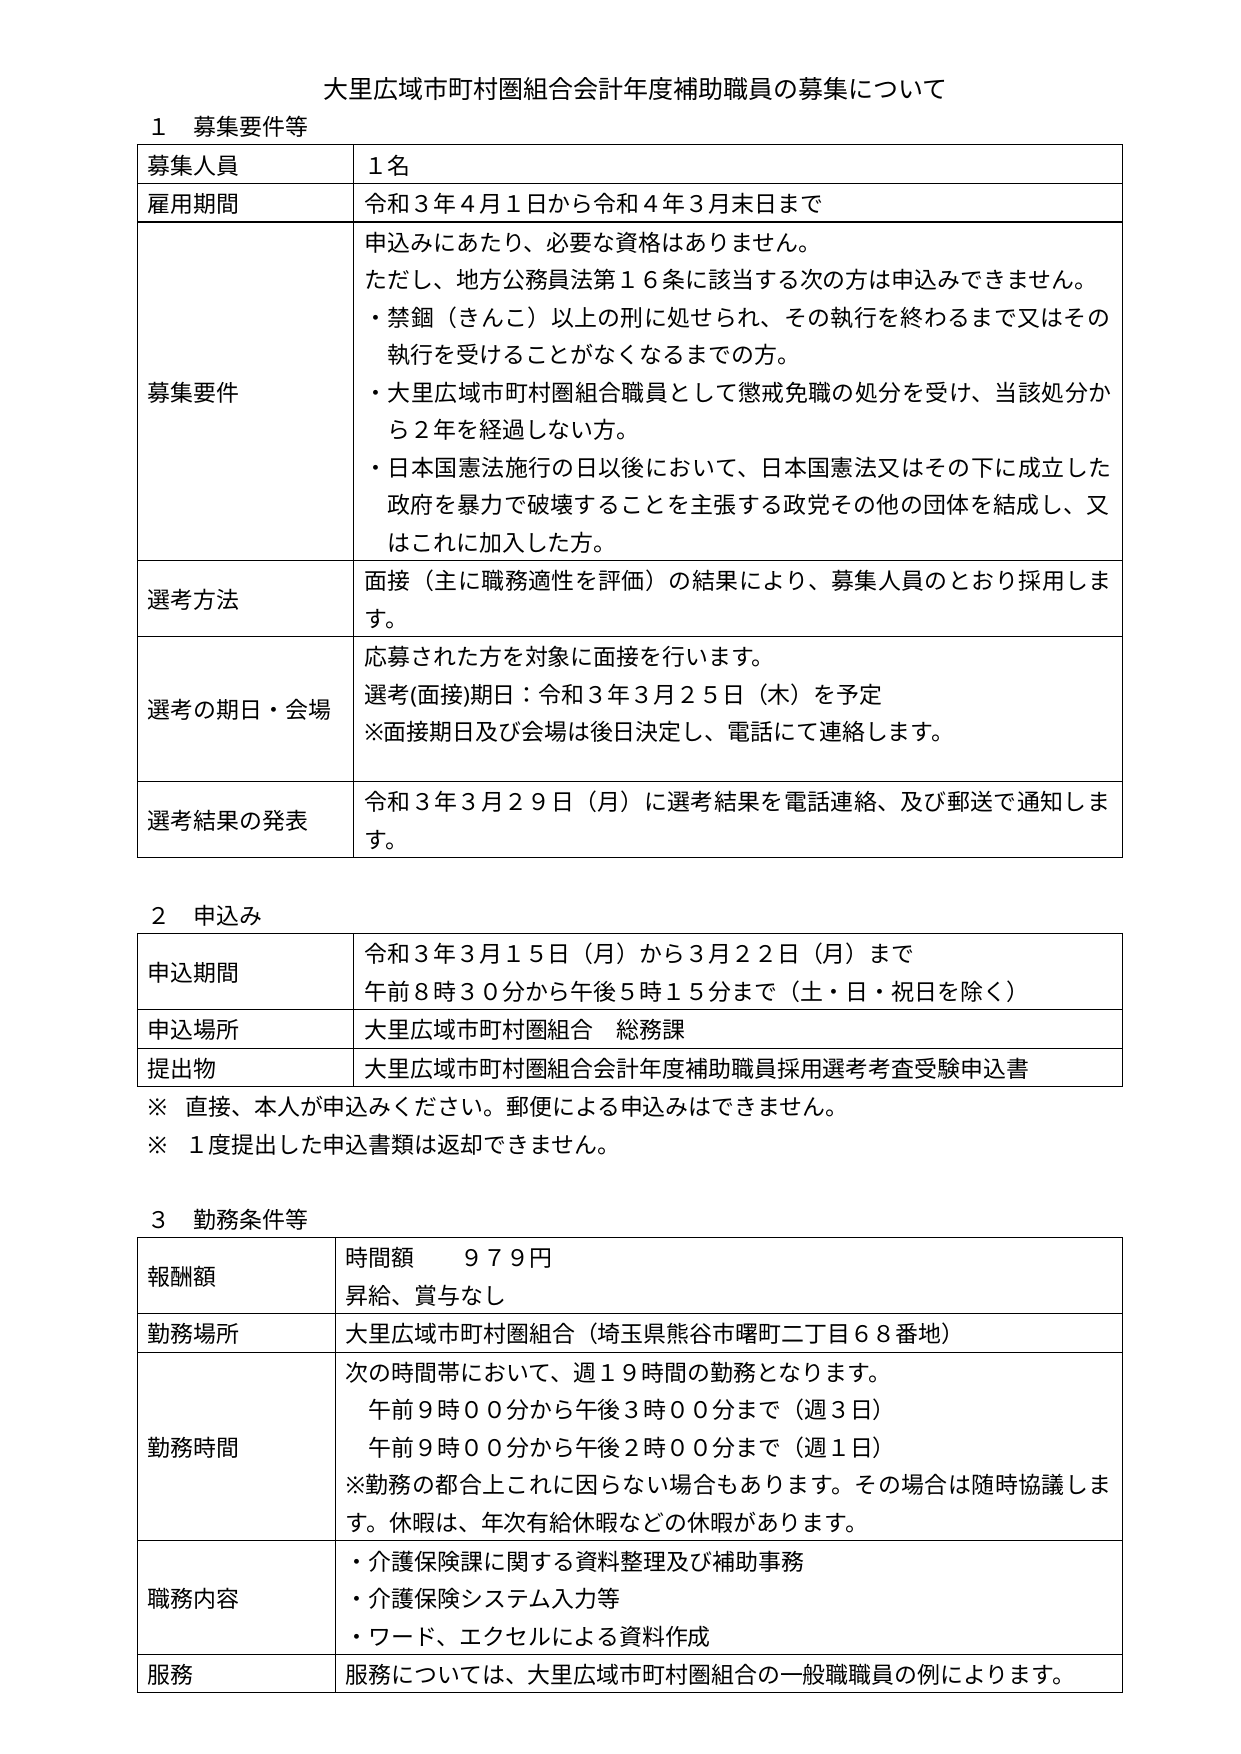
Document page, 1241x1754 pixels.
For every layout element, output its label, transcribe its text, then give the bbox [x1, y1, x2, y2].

table_cell 応募された方を対象に面接を行います。 選考(面接)期日：令和３年３月２５日（木）を予定 ※面接期日及び会場は後日決定し、電話にて連絡します。 [354, 637, 1122, 781]
table_cell 令和３年３月２９日（月）に選考結果を電話連絡、及び郵送で通知します。 [354, 782, 1122, 857]
table_cell 勤務場所 [138, 1314, 335, 1352]
table_cell 大里広域市町村圏組合会計年度補助職員採用選考考査受験申込書 [354, 1049, 1122, 1086]
table_cell 選考結果の発表 [138, 782, 353, 857]
text 大里広域市町村圏組合会計年度補助職員の募集について [148, 69, 1122, 107]
table_cell ・介護保険課に関する資料整理及び補助事務 ・介護保険システム入力等 ・ワード、エクセルによる資料作成 [336, 1541, 1122, 1654]
table_cell 申込場所 [138, 1010, 353, 1047]
table_header 時間額 ９７９円 昇給、賞与なし [336, 1238, 1122, 1313]
list １度提出した申込書類は返却できません。 [148, 1124, 1122, 1162]
table_cell 大里広域市町村圏組合 総務課 [354, 1010, 1122, 1047]
text ２ 申込み [148, 895, 1122, 933]
table_header 募集人員 [138, 145, 353, 183]
list 直接、本人が申込みください。郵便による申込みはできません。 [148, 1087, 1122, 1124]
table_cell 募集要件 [138, 223, 353, 560]
table_cell 職務内容 [138, 1541, 335, 1654]
table_cell 雇用期間 [138, 184, 353, 221]
table_cell 勤務時間 [138, 1353, 335, 1540]
table_cell 申込みにあたり、必要な資格はありません。 ただし、地方公務員法第１６条に該当する次の方は申込みできません。 ・禁錮（きんこ）以上の刑に処せられ、その執行を終わるまで又はその執行を受けることがなくなるまでの方。 ・大里広域市町村圏組合職員として懲戒免職の処分を受け、当該処分から２年を経過しない方。 ・日本国憲法施行の日以後において、日本国憲法又はその下に成立した政府を暴力で破壊することを主張する政党その他の団体を結成し、又はこれに加入した方。 [354, 223, 1122, 560]
table_cell 選考方法 [138, 561, 353, 636]
text １ 募集要件等 [148, 107, 1122, 144]
table_cell 令和３年４月１日から令和４年３月末日まで [354, 184, 1122, 221]
table_cell 提出物 [138, 1049, 353, 1086]
table_header １名 [354, 145, 1122, 183]
table_header 令和３年３月１５日（月）から３月２２日（月）まで 午前８時３０分から午後５時１５分まで（土・日・祝日を除く） [354, 934, 1122, 1009]
table_cell 次の時間帯において、週１９時間の勤務となります。 午前９時００分から午後３時００分まで（週３日） 午前９時００分から午後２時００分まで（週１日） ※勤務の都合上これに因らない場合もあります。その場合は随時協議します。休暇は、年次有給休暇などの休暇があります。 [336, 1353, 1122, 1540]
table_header 報酬額 [138, 1238, 335, 1313]
text ３ 勤務条件等 [148, 1199, 1122, 1237]
table_cell 服務 [138, 1655, 335, 1692]
table_cell 面接（主に職務適性を評価）の結果により、募集人員のとおり採用します。 [354, 561, 1122, 636]
table_cell 選考の期日・会場 [138, 637, 353, 781]
table_cell 大里広域市町村圏組合（埼玉県熊谷市曙町二丁目６８番地） [336, 1314, 1122, 1352]
table_cell 服務については、大里広域市町村圏組合の一般職職員の例によります。 [336, 1655, 1122, 1692]
table_header 申込期間 [138, 934, 353, 1009]
